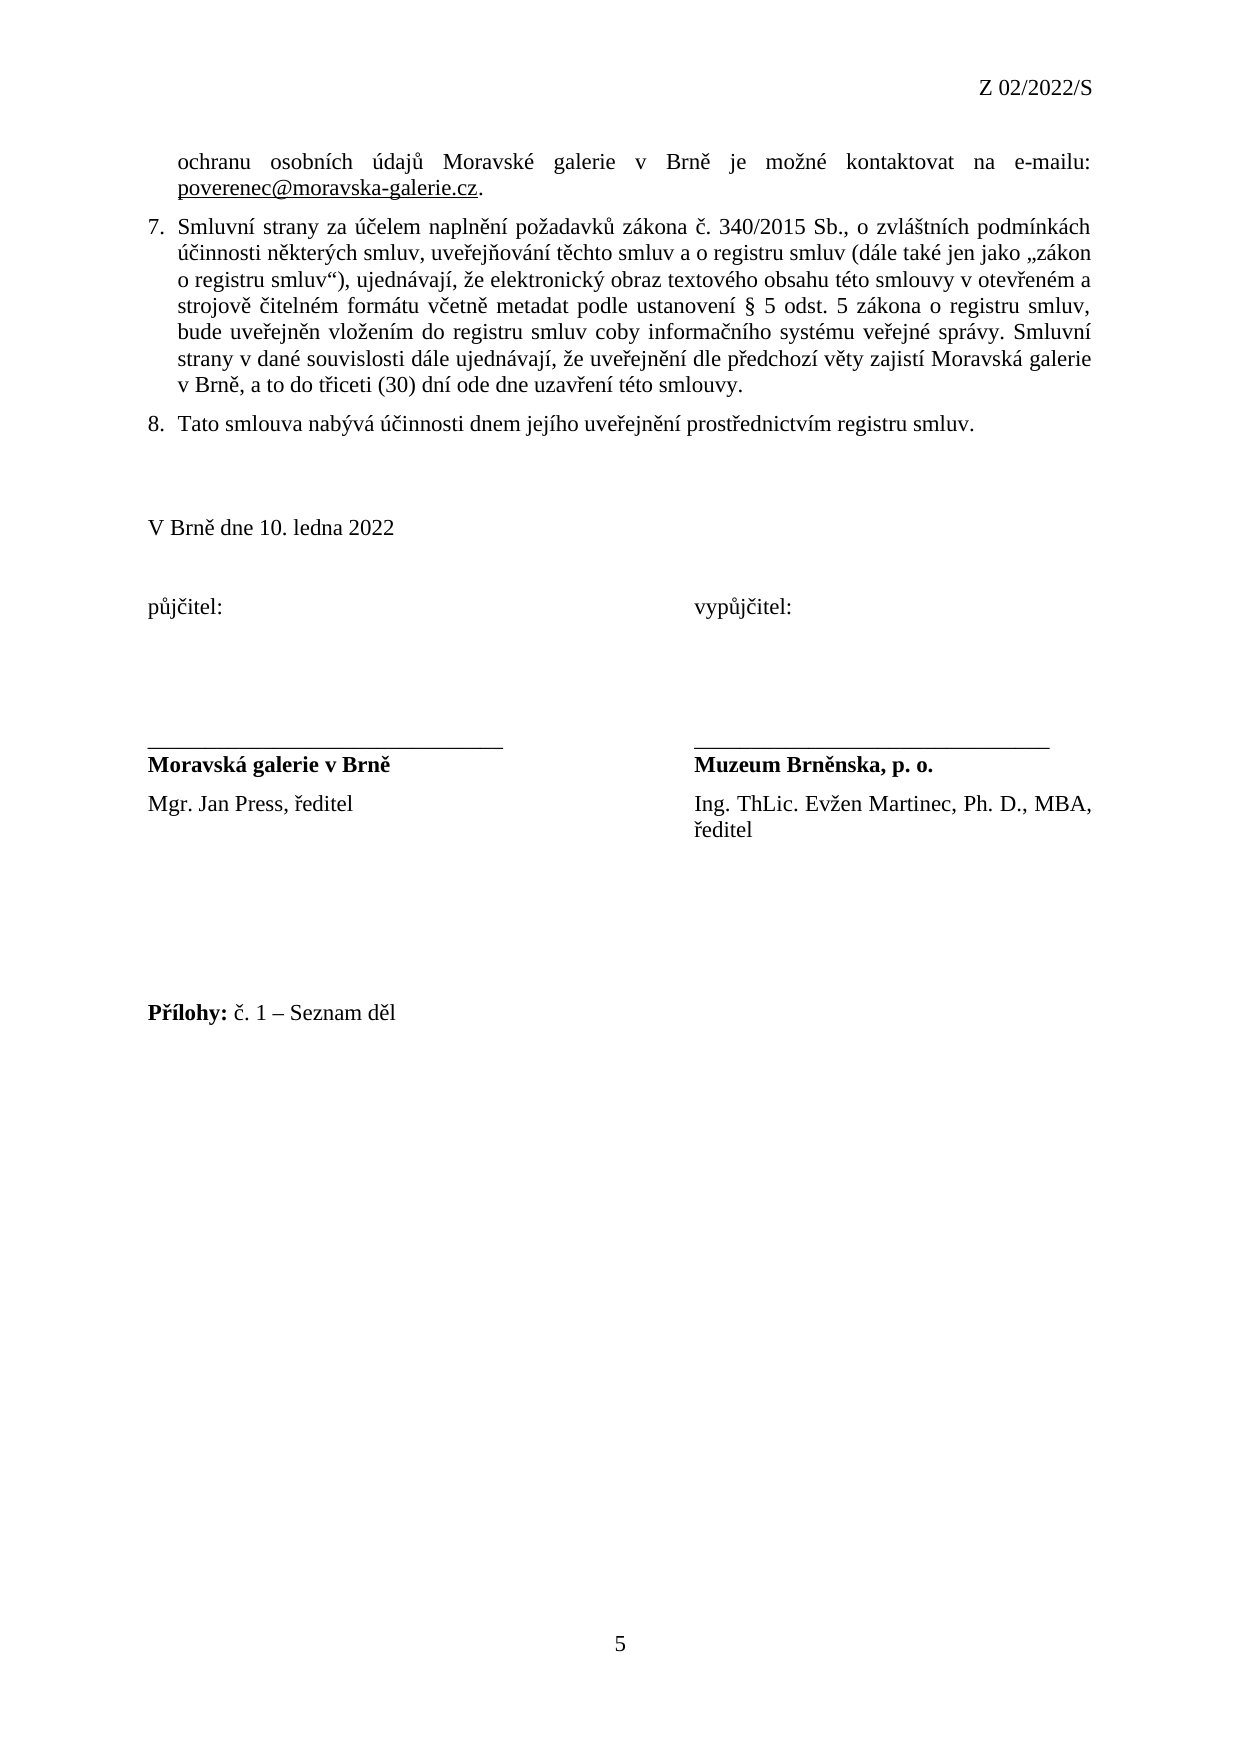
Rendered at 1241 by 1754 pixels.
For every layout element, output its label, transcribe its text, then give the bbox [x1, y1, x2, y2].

text V Brně dne 10. ledna 2022 [148, 514, 1092, 540]
text Mgr. Jan Press, ředitel Ing. ThLic. Evžen Martinec, Ph. D., MBA, ředitel [148, 790, 1092, 843]
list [148, 148, 1092, 200]
text půjčitel: vypůjčitel: [148, 593, 1092, 619]
text Přílohy: č. 1 – Seznam děl [148, 999, 1092, 1026]
text Moravská galerie v Brně Muzeum Brněnska, p. o. [148, 751, 1092, 777]
list Tato smlouva nabývá účinnosti dnem jejího uveřejnění prostřednictvím registru smluv. [148, 410, 1092, 436]
list Smluvní strany za účelem naplnění požadavků zákona č. 340/2015 Sb., o zvláštních podmínkách účinnosti některých smluv, uveřejňování těchto smluv a o registru smluv (dále také jen jako „zákon o registru smluv“), ujednávají, že elektronický obraz textového obsahu této smlouvy v otevřeném a strojově čitelném formátu včetně metadat podle ustanovení § 5 odst. 5 zákona o registru smluv, bude uveřejněn vložením do registru smluv coby informačního systému veřejné správy. Smluvní strany v dané souvislosti dále ujednávají, že uveřejnění dle předchozí věty zajistí Moravská galerie v Brně, a to do třiceti (30) dní ode dne uzavření této smlouvy. [148, 213, 1092, 397]
text _______________________________ _______________________________ [148, 725, 1092, 751]
